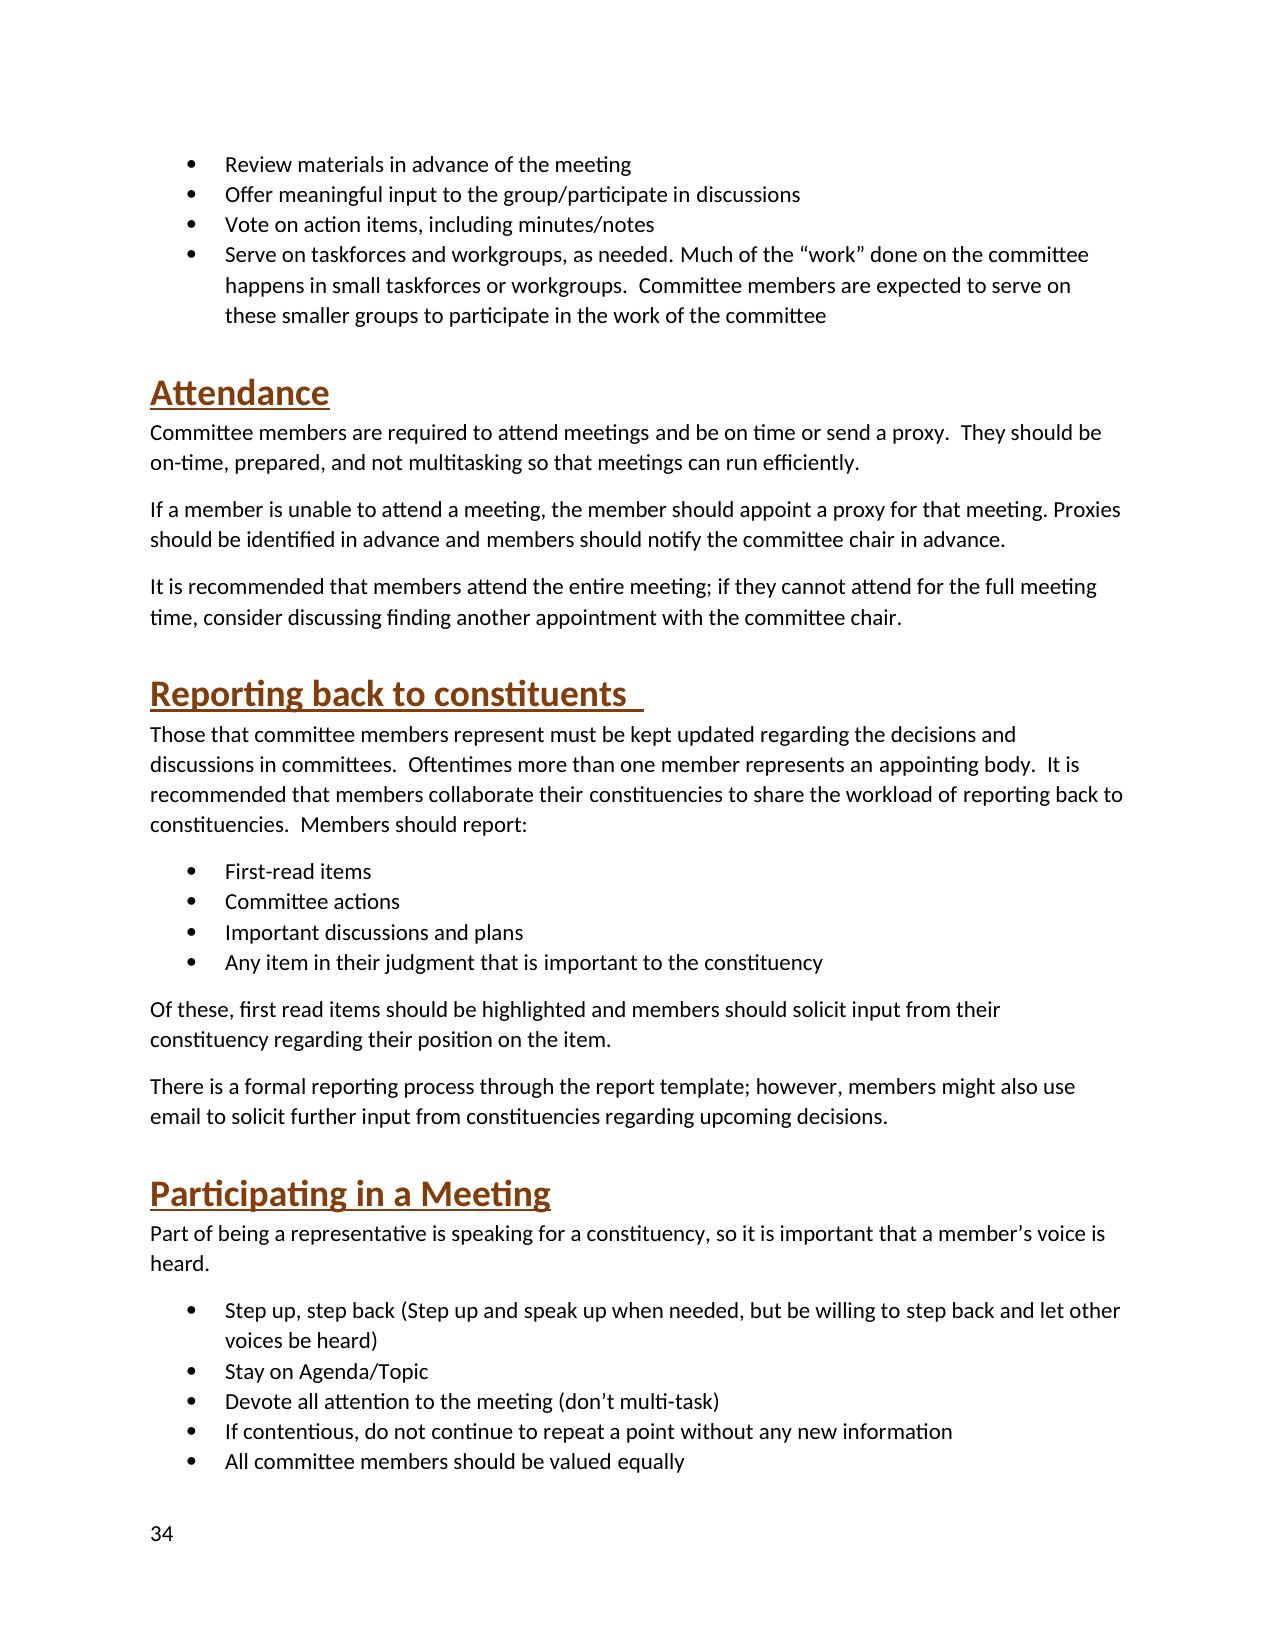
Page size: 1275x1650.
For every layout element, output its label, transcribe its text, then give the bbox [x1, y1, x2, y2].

text It is recommended that members attend the entire meeting; if they cannot attend for the full meeting time, consider discussing finding another appointment with the committee chair. [150, 572, 1125, 631]
text Part of being a representative is speaking for a constituency, so it is important that a member’s voice is heard. [150, 1219, 1125, 1277]
text Of these, first read items should be highlighted and members should solicit input from their constituency regarding their position on the item. [150, 995, 1125, 1053]
text Committee members are required to attend meetings and be on time or send a proxy. They should be on-time, prepared, and not multitasking so that meetings can run efficiently. [150, 418, 1125, 476]
subtitle Reporting back to constituents [150, 670, 1125, 716]
list Review materials in advance of the meeting [187, 150, 1125, 178]
list Step up, step back (Step up and speak up when needed, but be willing to step back and let other voices be heard) [187, 1296, 1125, 1354]
list Stay on Agenda/Topic [187, 1357, 1125, 1385]
list Serve on taskforces and workgroups, as needed. Much of the “work” done on the committee happens in small taskforces or workgroups. Committee members are expected to serve on these smaller groups to participate in the work of the committee [187, 241, 1125, 329]
list Important discussions and plans [187, 918, 1125, 946]
list Offer meaningful input to the group/participate in discussions [187, 180, 1125, 208]
list Any item in their judgment that is important to the constituency [187, 948, 1125, 976]
text There is a formal reporting process through the report template; however, members might also use email to solicit further input from constituencies regarding upcoming decisions. [150, 1072, 1125, 1130]
list Vote on action items, including minutes/notes [187, 210, 1125, 238]
subtitle Attendance [150, 369, 1125, 414]
subtitle Participating in a Meeting [150, 1170, 1125, 1216]
list If contentious, do not continue to repeat a point without any new information [187, 1417, 1125, 1445]
list Committee actions [187, 887, 1125, 916]
list Devote all attention to the meeting (don’t multi-task) [187, 1387, 1125, 1415]
list First-read items [187, 857, 1125, 885]
list All committee members should be valued equally [187, 1447, 1125, 1475]
text Those that committee members represent must be kept updated regarding the decisions and discussions in committees. Oftentimes more than one member represents an appointing body. It is recommended that members collaborate their constituencies to share the workload of reporting back to constituencies. Members should report: [150, 720, 1125, 838]
text If a member is unable to attend a meeting, the member should appoint a proxy for that meeting. Proxies should be identified in advance and members should notify the committee chair in advance. [150, 495, 1125, 553]
